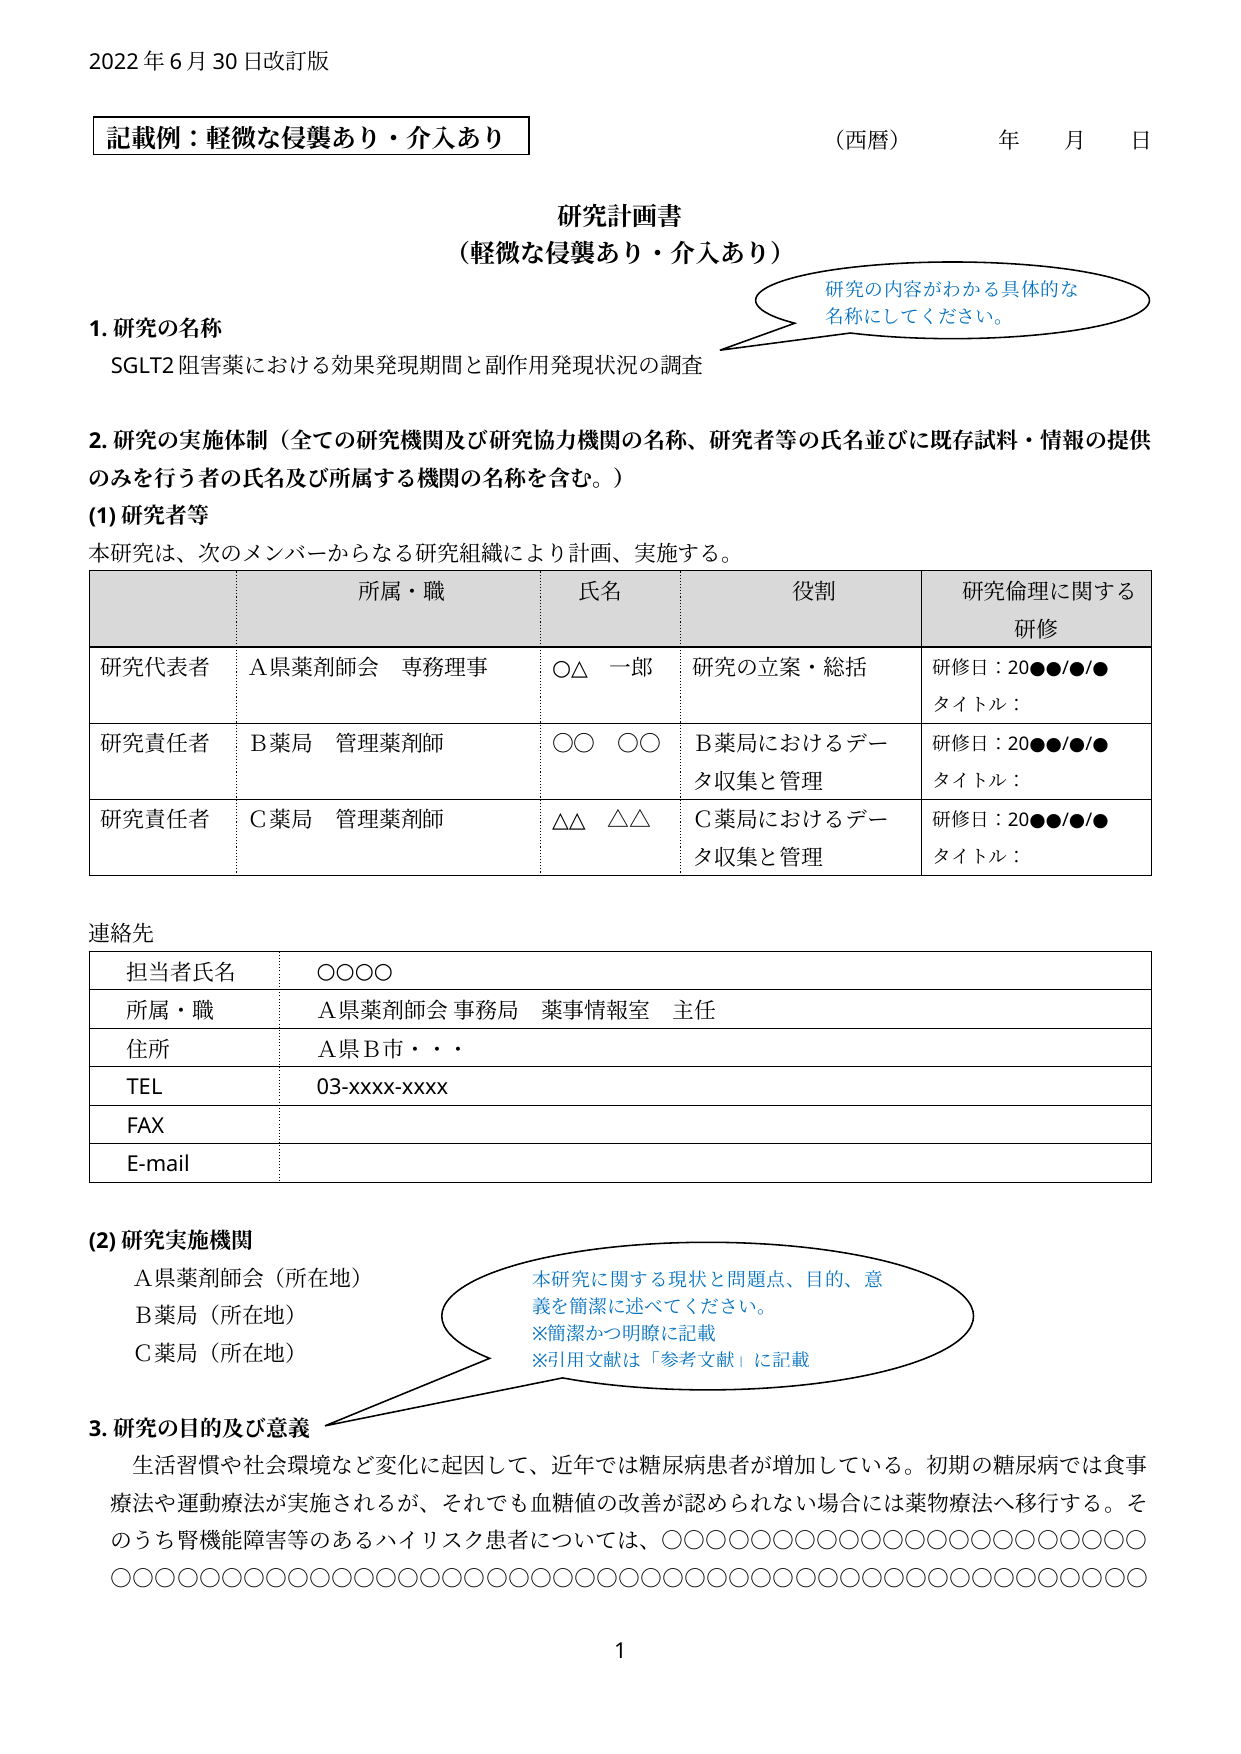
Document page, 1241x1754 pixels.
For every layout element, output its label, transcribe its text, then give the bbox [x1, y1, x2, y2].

text 1. 研究の名称 [774, 308, 1152, 345]
text 2. 研究の実施体制（全ての研究機関及び研究協力機関の名称、研究者等の氏名並びに既存試料・情報の提供のみを行う者の氏名及び所属する機関の名称を含む。） [89, 420, 1152, 495]
table_cell 〇〇 〇〇 [541, 724, 681, 798]
text 研究計画書 [89, 195, 1152, 233]
text 1. 研究の名称 [89, 308, 790, 345]
table_cell Ａ県Ｂ市・・・ [279, 1029, 1151, 1066]
table_cell [279, 1106, 1151, 1143]
table_cell Ａ県薬剤師会 専務理事 [236, 648, 541, 722]
text 本研究は、次のメンバーからなる研究組織により計画、実施する。 [89, 533, 1152, 570]
text SGLT2阻害薬における効果発現期間と副作用発現状況の調査 [89, 345, 1152, 383]
table_cell 研究の立案・総括 [681, 648, 921, 722]
text Ａ県薬剤師会（所在地） [89, 1258, 535, 1295]
table_cell 研究責任者 [90, 800, 236, 874]
text 3. 研究の目的及び意義 [89, 1408, 1152, 1445]
text （西暦） 年 月 日 [89, 120, 1152, 158]
table_cell FAX [90, 1106, 279, 1143]
table_cell ○△ 一郎 [541, 648, 681, 722]
text Ｂ薬局（所在地） [89, 1295, 450, 1333]
text （軽微な侵襲あり・介入あり） [89, 233, 1152, 270]
table_cell 研究代表者 [90, 648, 236, 722]
table_cell [279, 1144, 1151, 1182]
table_header 所属・職 [236, 571, 541, 646]
table_cell 研修日：20●●/●/● タイトル： [922, 724, 1151, 798]
table_cell Ｃ薬局におけるデータ収集と管理 [681, 800, 921, 874]
text Ｃ薬局（所在地） [896, 1333, 1152, 1370]
table_cell 住所 [90, 1029, 279, 1066]
table_cell Ｂ薬局 管理薬剤師 [236, 724, 541, 798]
table_cell 研究責任者 [90, 724, 236, 798]
table_cell Ｃ薬局 管理薬剤師 [236, 800, 541, 874]
table_cell 所属・職 [90, 990, 279, 1028]
table_header 役割 [681, 571, 921, 646]
table_header 担当者氏名 [90, 952, 279, 989]
text (2) 研究実施機関 [89, 1220, 1152, 1258]
table_header 氏名 [541, 571, 681, 646]
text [111, 1445, 1152, 1595]
table_header ○○○○ [279, 952, 1151, 989]
table_header 研究倫理に関する研修 [922, 571, 1151, 646]
text Ｃ薬局（所在地） [89, 1333, 486, 1370]
table_cell Ｂ薬局におけるデータ収集と管理 [681, 724, 921, 798]
table_cell Ａ県薬剤師会 事務局 薬事情報室 主任 [279, 990, 1151, 1028]
text Ｂ薬局（所在地） [965, 1295, 1152, 1333]
table_cell E-mail [90, 1144, 279, 1182]
table_cell 03-xxxx-xxxx [279, 1067, 1151, 1105]
table_cell 研修日：20●●/●/● タイトル： [922, 648, 1151, 722]
table_cell TEL [90, 1067, 279, 1105]
table_cell △△ △△ [541, 800, 681, 874]
table_header [90, 571, 236, 646]
text 連絡先 [89, 913, 1152, 951]
text Ａ県薬剤師会（所在地） [880, 1258, 1152, 1295]
table_cell 研修日：20●●/●/● タイトル： [922, 800, 1151, 874]
text (1) 研究者等 [89, 495, 1152, 533]
